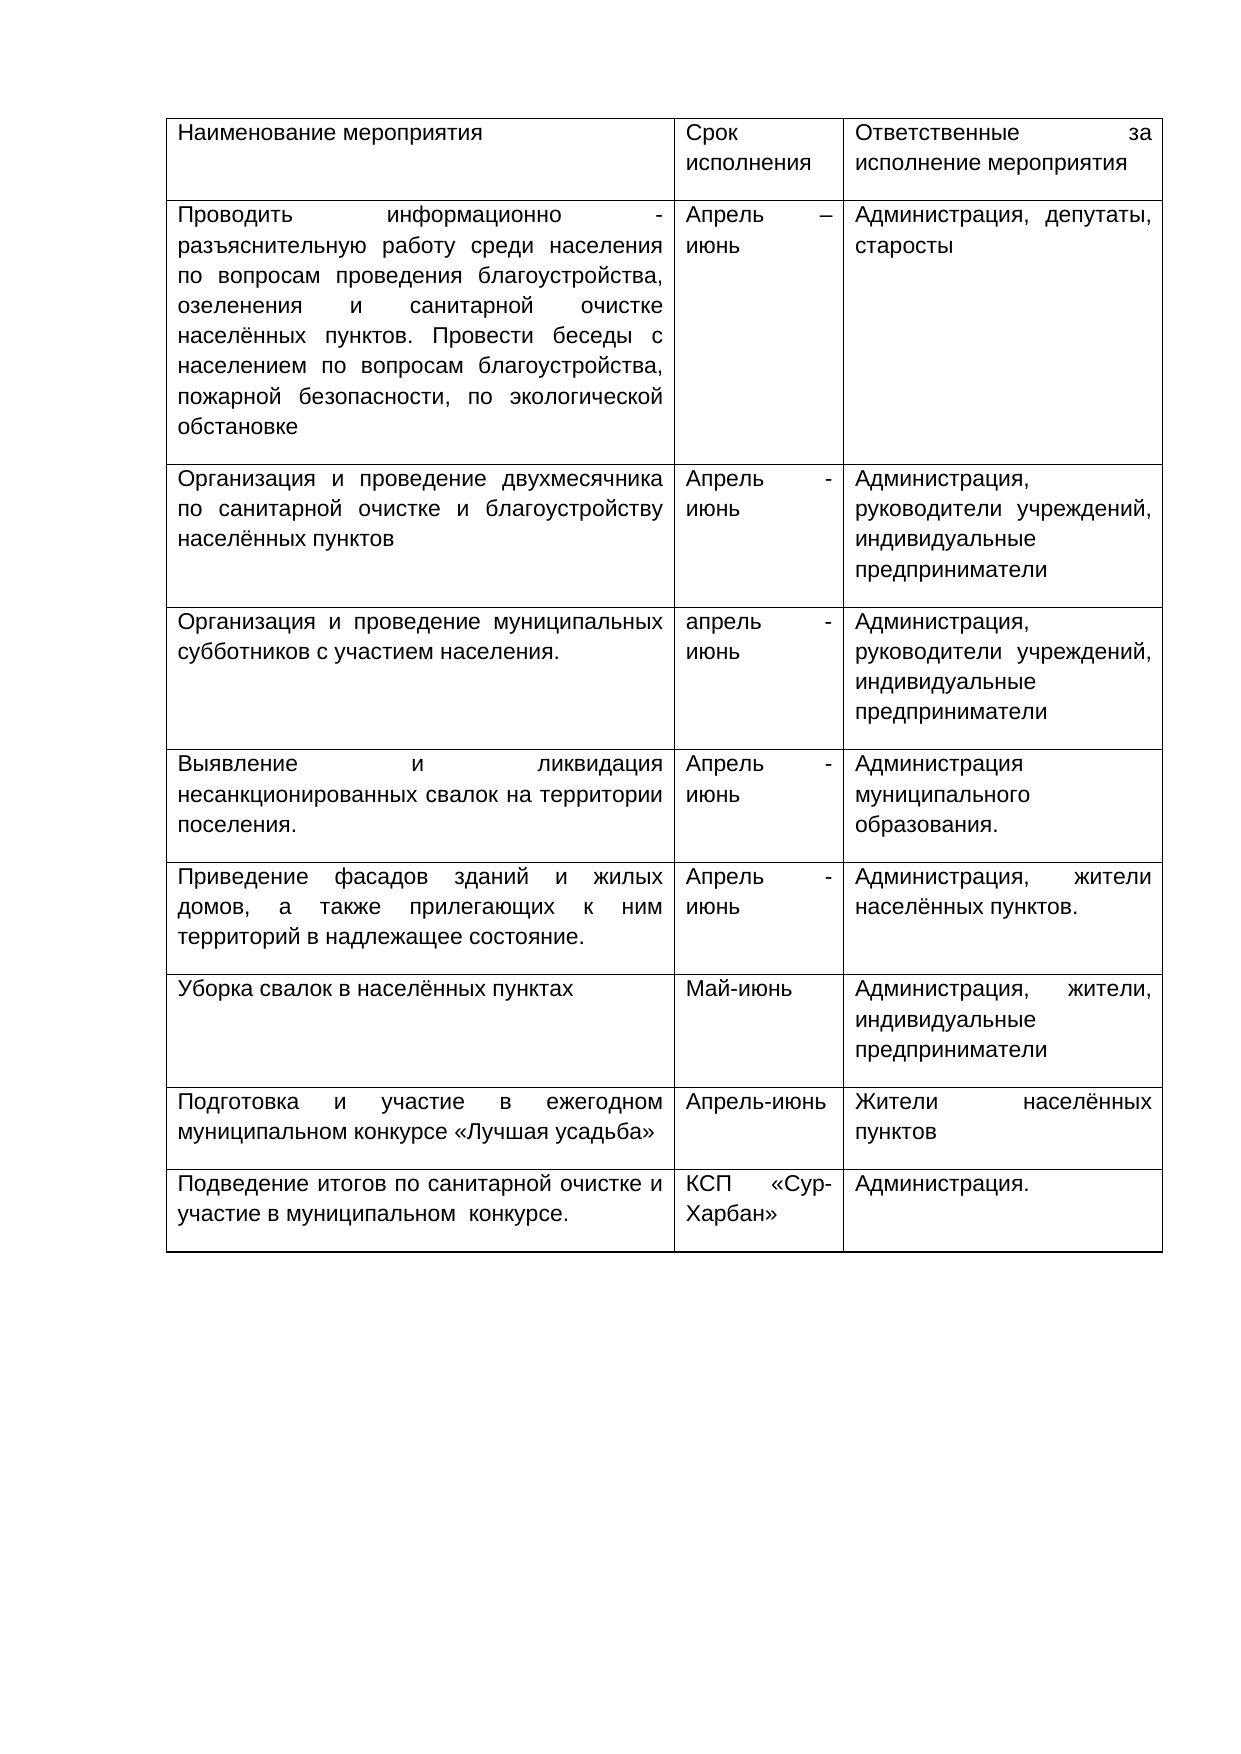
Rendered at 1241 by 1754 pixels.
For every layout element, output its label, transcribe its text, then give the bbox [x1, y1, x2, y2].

table_cell Администрация муниципального образования. [844, 750, 1162, 862]
table_cell Апрель-июнь [675, 1088, 843, 1169]
table_cell Проводить информационно - разъяснительную работу среди населения по вопросам проведения благоустройства, озеленения и санитарной очистке населённых пунктов. Провести беседы с населением по вопросам благоустройства, пожарной безопасности, по экологической обстановке [167, 201, 674, 464]
table_cell Уборка свалок в населённых пунктах [167, 975, 674, 1087]
table_cell Приведение фасадов зданий и жилых домов, а также прилегающих к ним территорий в надлежащее состояние. [167, 863, 674, 974]
table_cell Администрация, руководители учреждений, индивидуальные предприниматели [844, 608, 1162, 749]
table_cell Администрация. [844, 1170, 1162, 1251]
table_cell Организация и проведение муниципальных субботников с участием населения. [167, 608, 674, 749]
table_cell Организация и проведение двухмесячника по санитарной очистке и благоустройству населённых пунктов [167, 465, 674, 607]
table_cell КСП «Сур-Харбан» [675, 1170, 843, 1251]
table_cell апрель - июнь [675, 608, 843, 749]
table_cell Май-июнь [675, 975, 843, 1087]
table_cell Подведение итогов по санитарной очистке и участие в муниципальном конкурсе. [167, 1170, 674, 1251]
table_cell Жители населённых пунктов [844, 1088, 1162, 1169]
table_cell Апрель – июнь [675, 201, 843, 464]
table_cell Апрель -июнь [675, 750, 843, 862]
table_cell Апрель -июнь [675, 465, 843, 607]
table_cell Подготовка и участие в ежегодном муниципальном конкурсе «Лучшая усадьба» [167, 1088, 674, 1169]
table_cell Апрель -июнь [675, 863, 843, 974]
table_cell Администрация, депутаты, старосты [844, 201, 1162, 464]
table_header Ответственные за исполнение мероприятия [844, 119, 1162, 200]
table_cell Выявление и ликвидация несанкционированных свалок на территории поселения. [167, 750, 674, 862]
table_header Срок исполнения [675, 119, 843, 200]
table_cell Администрация, жители, индивидуальные предприниматели [844, 975, 1162, 1087]
table_header Наименование мероприятия [167, 119, 674, 200]
table_cell Администрация, жители населённых пунктов. [844, 863, 1162, 974]
table_cell Администрация, руководители учреждений, индивидуальные предприниматели [844, 465, 1162, 607]
